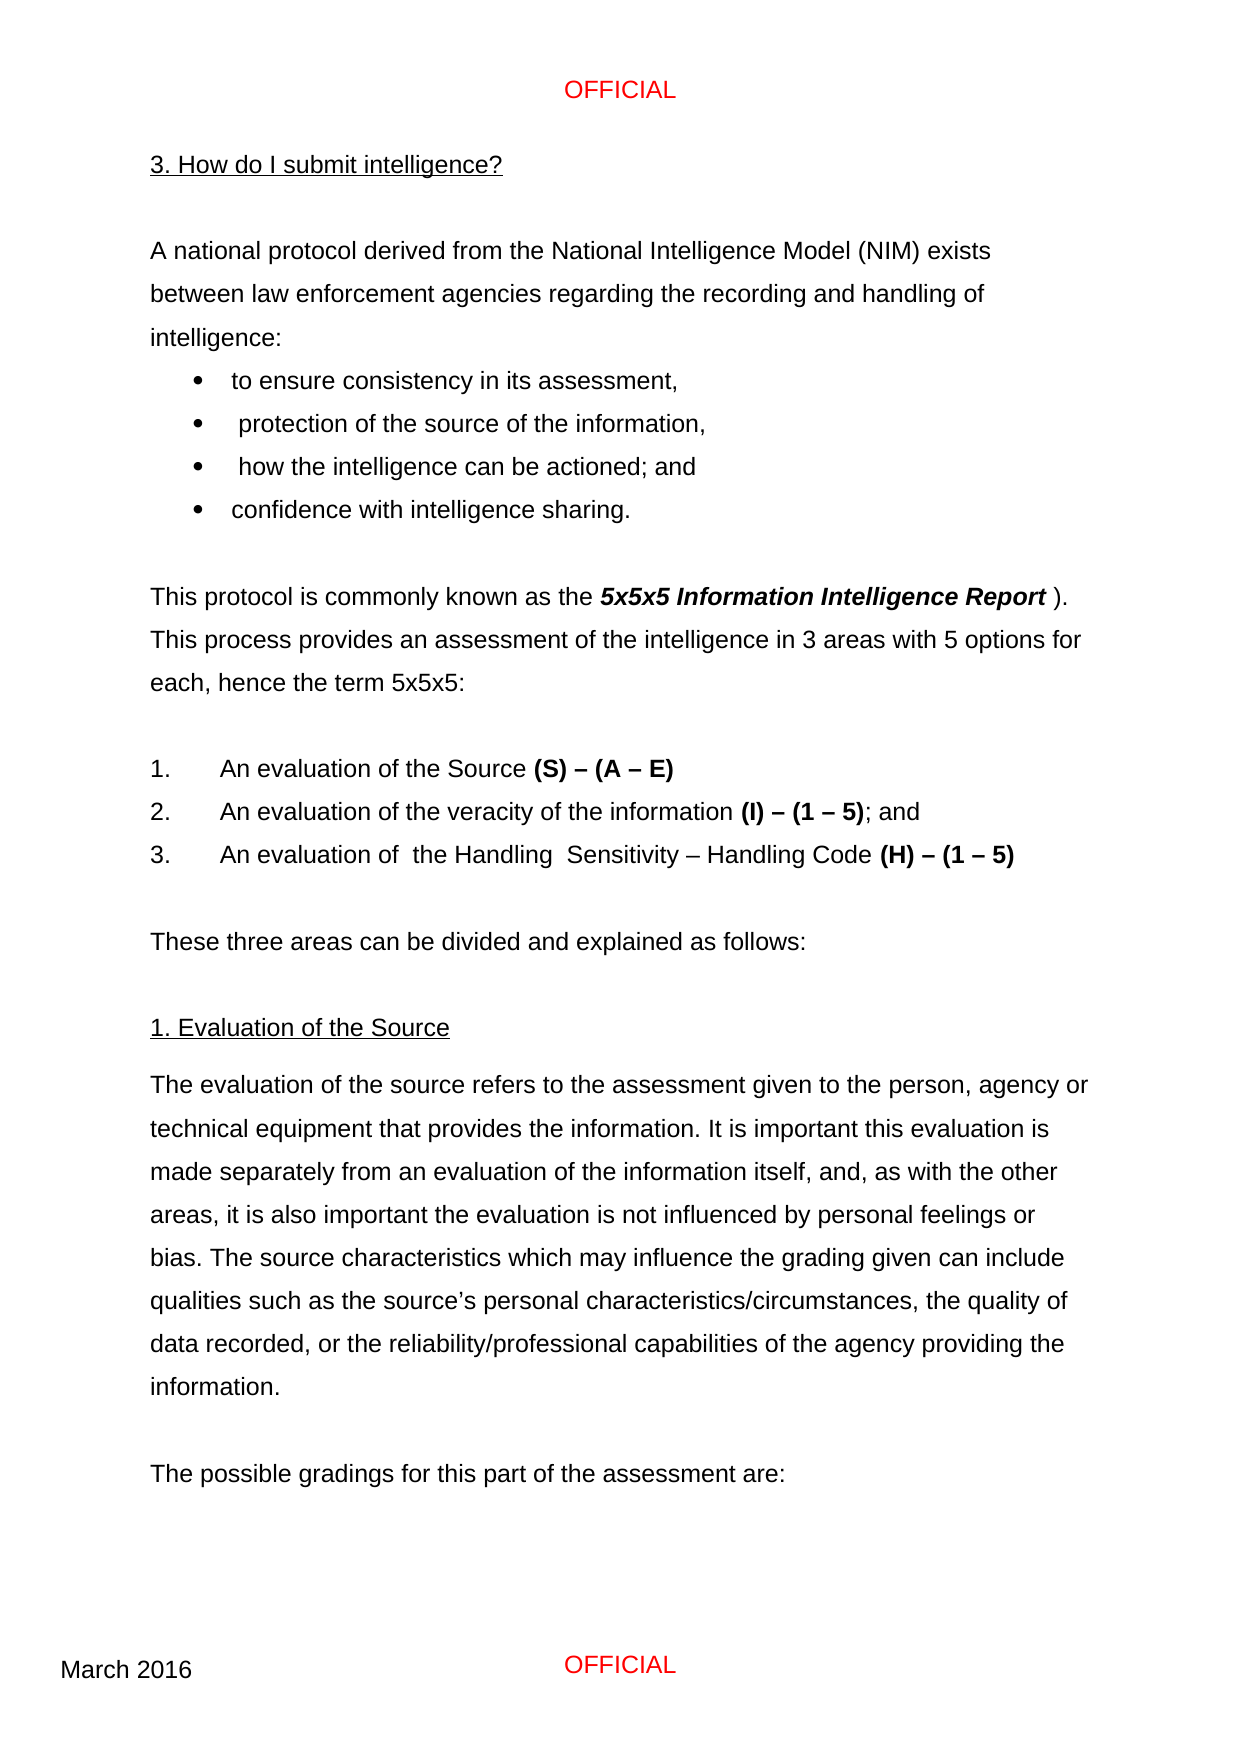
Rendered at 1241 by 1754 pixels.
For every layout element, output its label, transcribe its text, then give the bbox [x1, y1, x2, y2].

list confidence with intelligence sharing. [194, 495, 1090, 524]
text 3. How do I submit intelligence? [150, 150, 1090, 179]
text The possible gradings for this part of the assessment are: [150, 1458, 1090, 1487]
list protection of the source of the information, [194, 409, 1090, 438]
text The evaluation of the source refers to the assessment given to the person, agency or technical equipment that provides the information. It is important this evaluation is made separately from an evaluation of the information itself, and, as with the other areas, it is also important the evaluation is not influenced by personal feelings or bias. The source characteristics which may influence the grading given can include qualities such as the source’s personal characteristics/circumstances, the quality of data recorded, or the reliability/professional capabilities of the agency providing the information. [150, 1070, 1090, 1401]
text These three areas can be divided and explained as follows: [150, 927, 1090, 955]
list how the intelligence can be actioned; and [194, 452, 1090, 481]
text A national protocol derived from the National Intelligence Model (NIM) exists between law enforcement agencies regarding the recording and handling of intelligence: [150, 236, 1090, 351]
text 3. An evaluation of the Handling Sensitivity – Handling Code (H) – (1 – 5) [112, 840, 1090, 869]
list to ensure consistency in its assessment, [194, 366, 1090, 394]
text 1. An evaluation of the Source (S) – (A – E) [112, 754, 1090, 783]
text 2. An evaluation of the veracity of the information (I) – (1 – 5); and [112, 797, 1090, 826]
text This protocol is commonly known as the 5x5x5 Information Intelligence Report ). This process provides an assessment of the intelligence in 3 areas with 5 options for each, hence the term 5x5x5: [150, 582, 1090, 697]
text 1. Evaluation of the Source [150, 1013, 1090, 1042]
